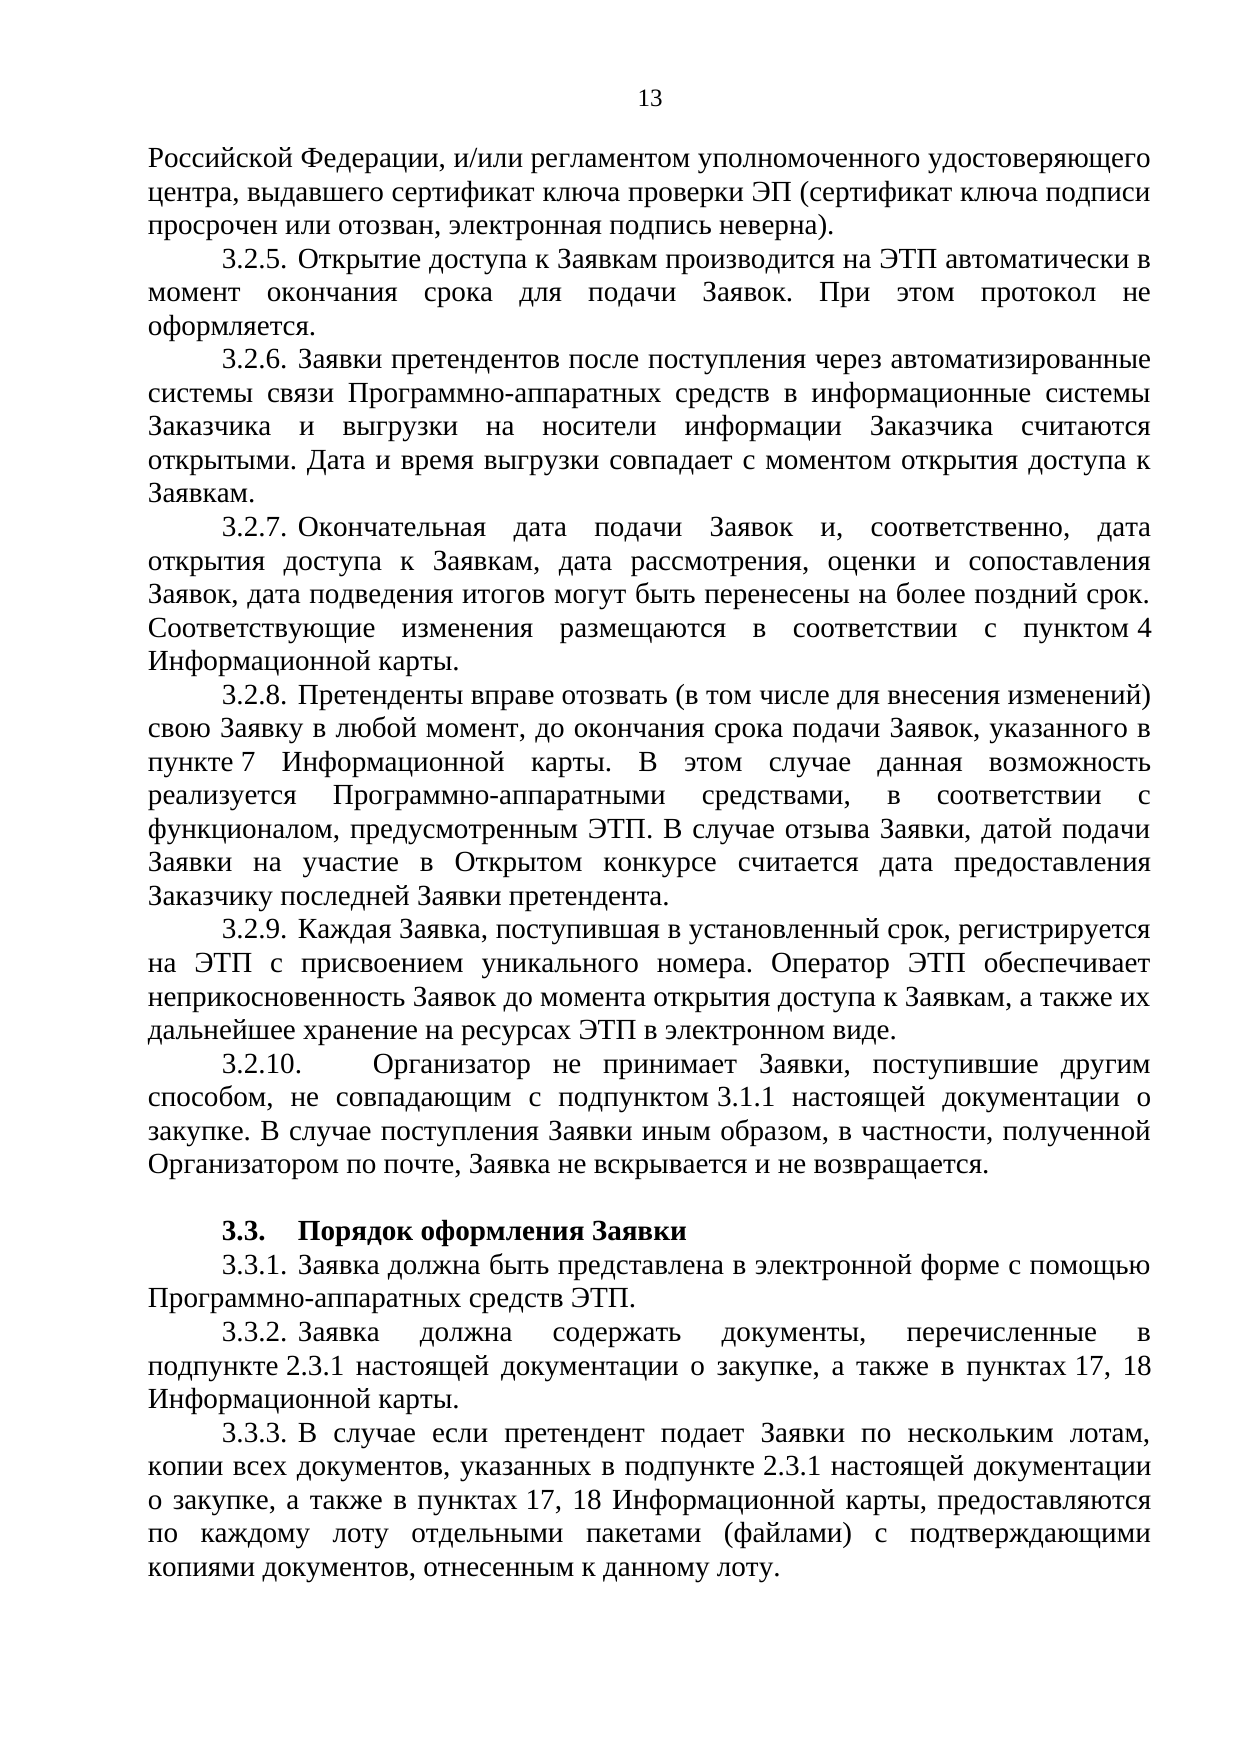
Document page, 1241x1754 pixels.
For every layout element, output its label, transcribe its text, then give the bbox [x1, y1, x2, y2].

list Заявка должна быть представлена в электронной форме с помощью Программно-аппаратных средств ЭТП. [148, 1247, 1152, 1314]
list Порядок оформления Заявки [148, 1213, 1152, 1247]
list Организатор не принимает Заявки, поступившие другим способом, не совпадающим с подпунктом 3.1.1 настоящей документации о закупке. В случае поступления Заявки иным образом, в частности, полученной Организатором по почте, Заявка не вскрывается и не возвращается. [148, 1046, 1152, 1180]
list Каждая Заявка, поступившая в установленный срок, регистрируется на ЭТП с присвоением уникального номера. Оператор ЭТП обеспечивает неприкосновенность Заявок до момента открытия доступа к Заявкам, а также их дальнейшее хранение на ресурсах ЭТП в электронном виде. [148, 912, 1152, 1046]
list Претенденты вправе отозвать (в том числе для внесения изменений) свою Заявку в любой момент, до окончания срока подачи Заявок, указанного в пункте 7 Информационной карты. В этом случае данная возможность реализуется Программно-аппаратными средствами, в соответствии с функционалом, предусмотренным ЭТП. В случае отзыва Заявки, датой подачи Заявки на участие в Открытом конкурсе считается дата предоставления Заказчику последней Заявки претендента. [148, 677, 1152, 912]
list Заявка должна содержать документы, перечисленные в подпункте 2.3.1 настоящей документации о закупке, а также в пунктах 17, 18 Информационной карты. [148, 1314, 1152, 1415]
list Окончательная дата подачи Заявок и, соответственно, дата открытия доступа к Заявкам, дата рассмотрения, оценки и сопоставления Заявок, дата подведения итогов могут быть перенесены на более поздний срок. Соответствующие изменения размещаются в соответствии с пунктом 4 Информационной карты. [148, 509, 1152, 677]
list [148, 140, 1152, 241]
list Заявки претендентов после поступления через автоматизированные системы связи Программно-аппаратных средств в информационные системы Заказчика и выгрузки на носители информации Заказчика считаются открытыми. Дата и время выгрузки совпадает с моментом открытия доступа к Заявкам. [148, 341, 1152, 509]
list Открытие доступа к Заявкам производится на ЭТП автоматически в момент окончания срока для подачи Заявок. При этом протокол не оформляется. [148, 241, 1152, 341]
list В случае если претендент подает Заявки по нескольким лотам, копии всех документов, указанных в подпункте 2.3.1 настоящей документации о закупке, а также в пунктах 17, 18 Информационной карты, предоставляются по каждому лоту отдельными пакетами (файлами) с подтверждающими копиями документов, отнесенным к данному лоту. [148, 1415, 1152, 1582]
